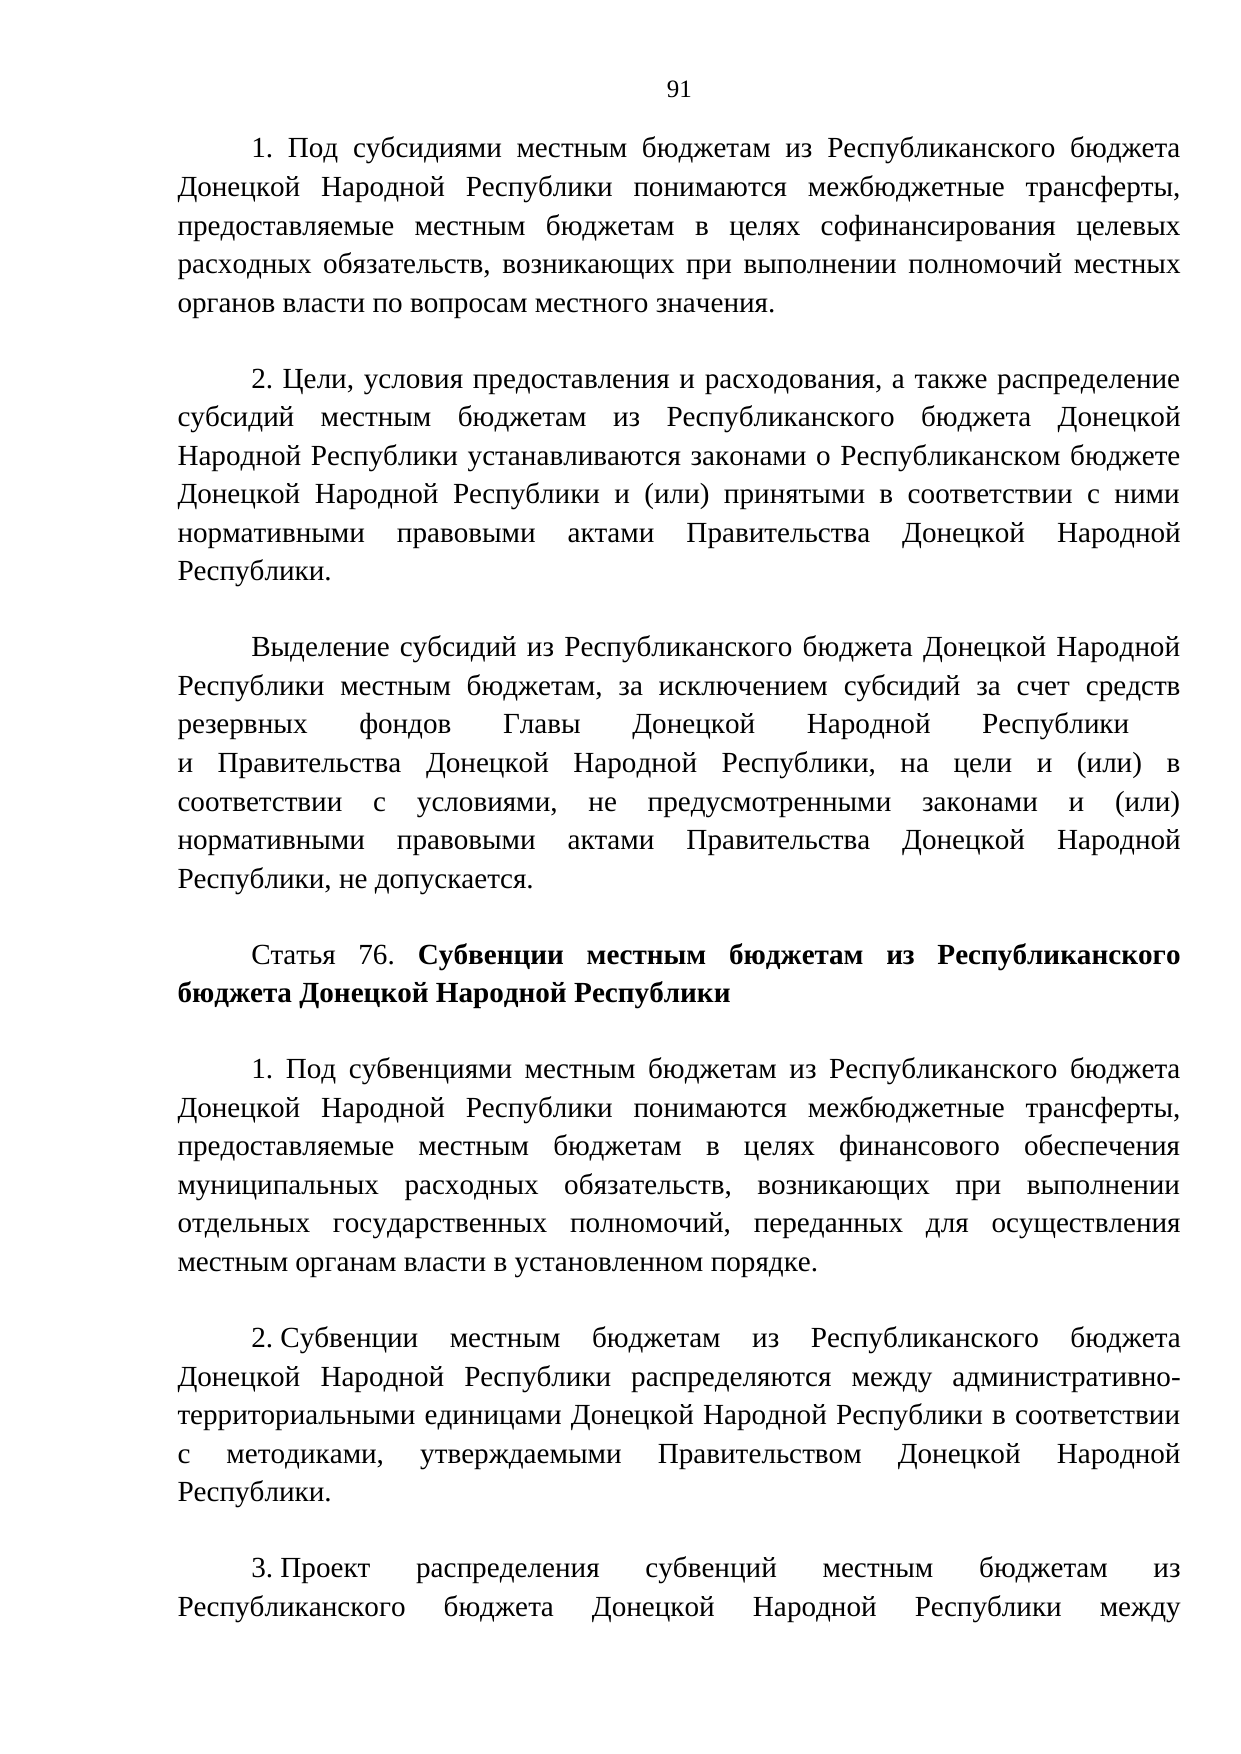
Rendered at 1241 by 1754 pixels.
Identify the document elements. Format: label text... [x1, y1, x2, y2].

text 2. Субвенции местным бюджетам из Республиканского бюджета Донецкой Народной Республики распределяются между административно-территориальными единицами Донецкой Народной Республики в соответствии с методиками, утверждаемыми Правительством Донецкой Народной Республики. [177, 1320, 1181, 1508]
text Статья 76. Субвенции местным бюджетам из Республиканского бюджета Донецкой Народной Республики [177, 937, 1181, 1009]
text 2. Цели, условия предоставления и расходования, а также распределение субсидий местным бюджетам из Республиканского бюджета Донецкой Народной Республики устанавливаются законами о Республиканском бюджете Донецкой Народной Республики и (или) принятыми в соответствии с ними нормативными правовыми актами Правительства Донецкой Народной Республики. [177, 361, 1181, 587]
text 1. Под субсидиями местным бюджетам из Республиканского бюджета Донецкой Народной Республики понимаются межбюджетные трансферты, предоставляемые местным бюджетам в целях софинансирования целевых расходных обязательств, возникающих при выполнении полномочий местных органов власти по вопросам местного значения. [177, 131, 1181, 318]
text 1. Под субвенциями местным бюджетам из Республиканского бюджета Донецкой Народной Республики понимаются межбюджетные трансферты, предоставляемые местным бюджетам в целях финансового обеспечения муниципальных расходных обязательств, возникающих при выполнении отдельных государственных полномочий, переданных для осуществления местным органам власти в установленном порядке. [177, 1051, 1181, 1278]
text Выделение субсидий из Республиканского бюджета Донецкой Народной Республики местным бюджетам, за исключением субсидий за счет средств резервных фондов Главы Донецкой Народной Республики и Правительства Донецкой Народной Республики, на цели и (или) в соответствии с условиями, не предусмотренными законами и (или) нормативными правовыми актами Правительства Донецкой Народной Республики, не допускается. [177, 629, 1181, 894]
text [177, 1550, 1181, 1622]
